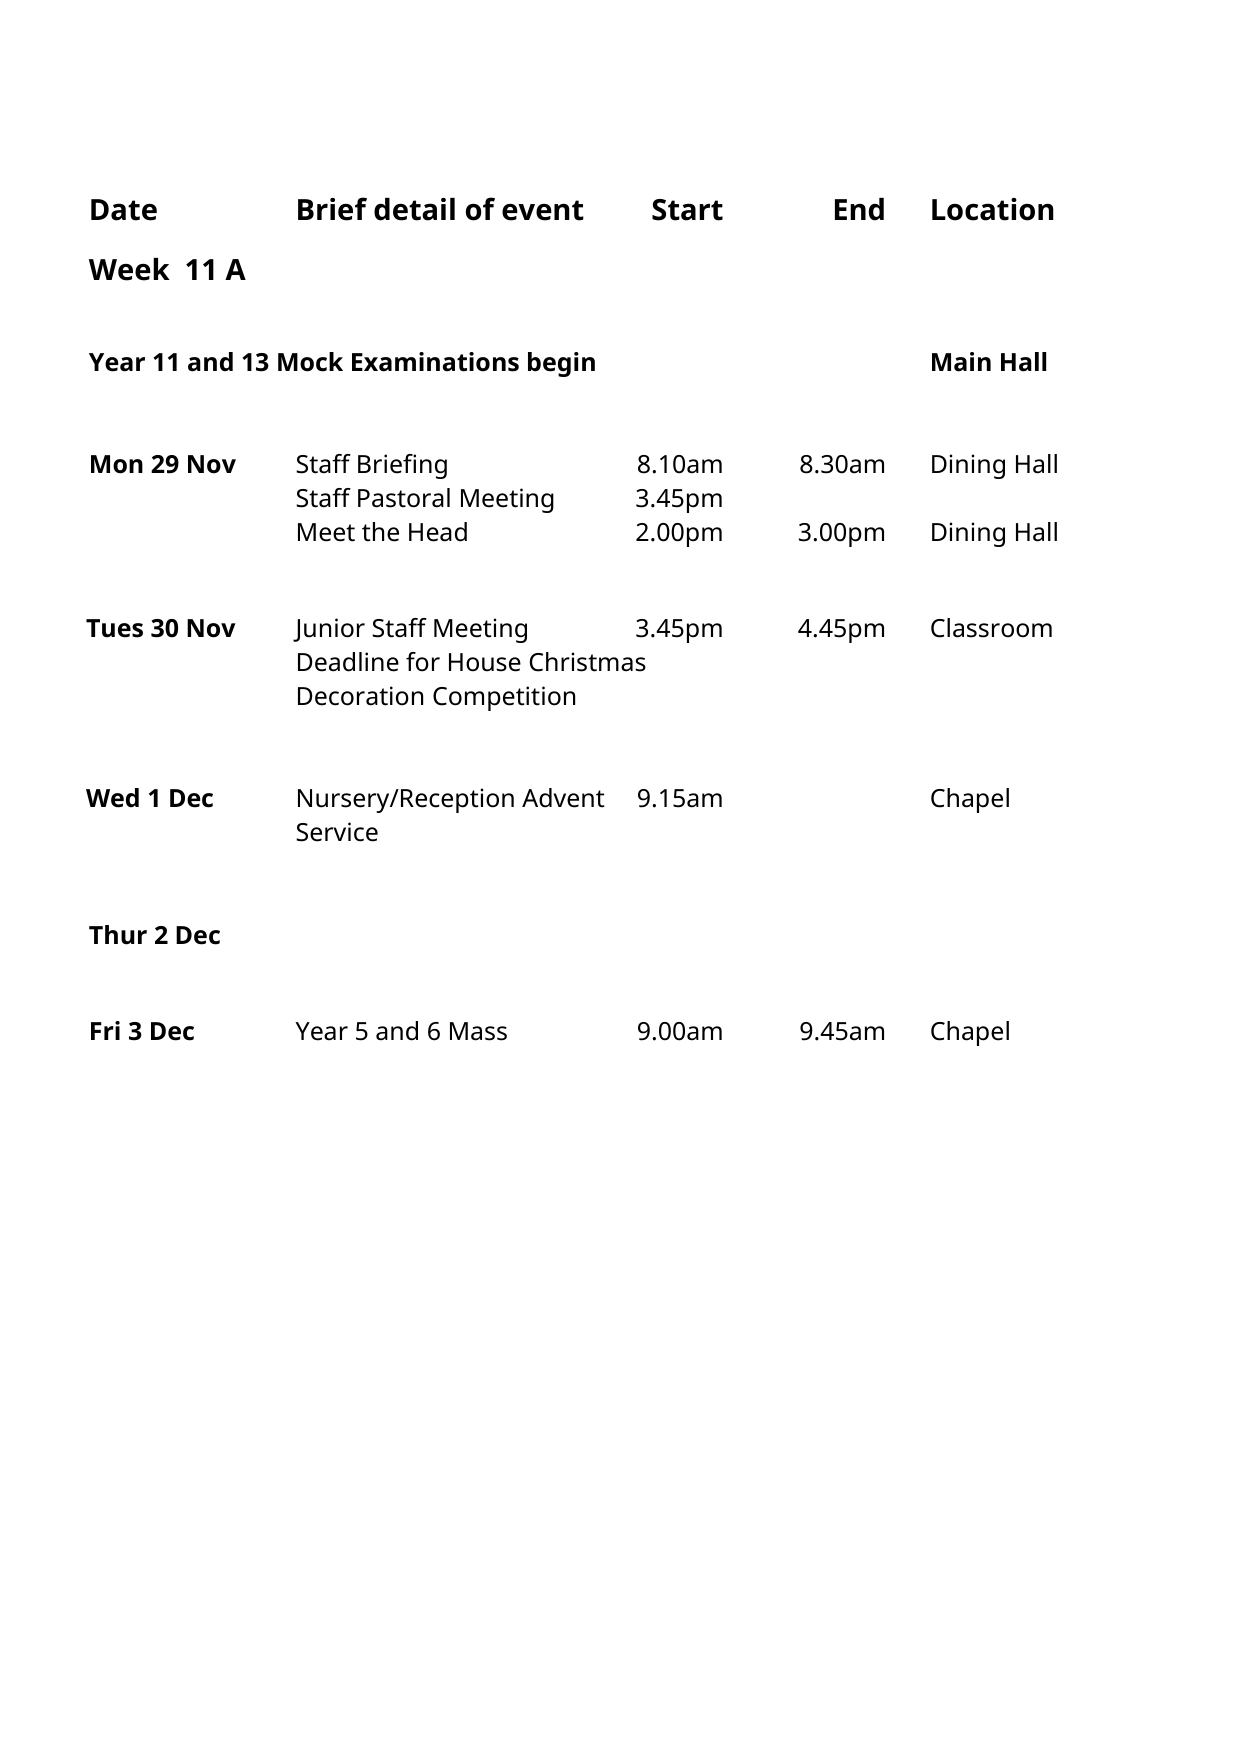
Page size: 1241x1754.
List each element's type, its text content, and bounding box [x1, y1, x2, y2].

text Thur 2 Dec [29, 917, 1196, 951]
text Fri 3 Dec Year 5 and 6 Mass 9.00am 9.45am Chapel [89, 1013, 1196, 1047]
text Date Brief detail of event Start End Location [89, 189, 1196, 229]
text Staff Pastoral Meeting 3.45pm [29, 481, 1196, 514]
text Week 11 A [89, 250, 1196, 289]
text Service [29, 815, 1196, 849]
text Wed 1 Dec Nursery/Reception Advent 9.15am Chapel [86, 781, 1196, 815]
text Tues 30 Nov Junior Staff Meeting 3.45pm 4.45pm Classroom [86, 611, 1196, 645]
text Decoration Competition [86, 679, 1196, 713]
text Year 11 and 13 Mock Examinations begin Main Hall [29, 344, 1196, 378]
text Deadline for House Christmas [86, 645, 1196, 679]
text Mon 29 Nov Staff Briefing 8.10am 8.30am Dining Hall [29, 446, 1196, 481]
text Meet the Head 2.00pm 3.00pm Dining Hall [29, 514, 1196, 549]
